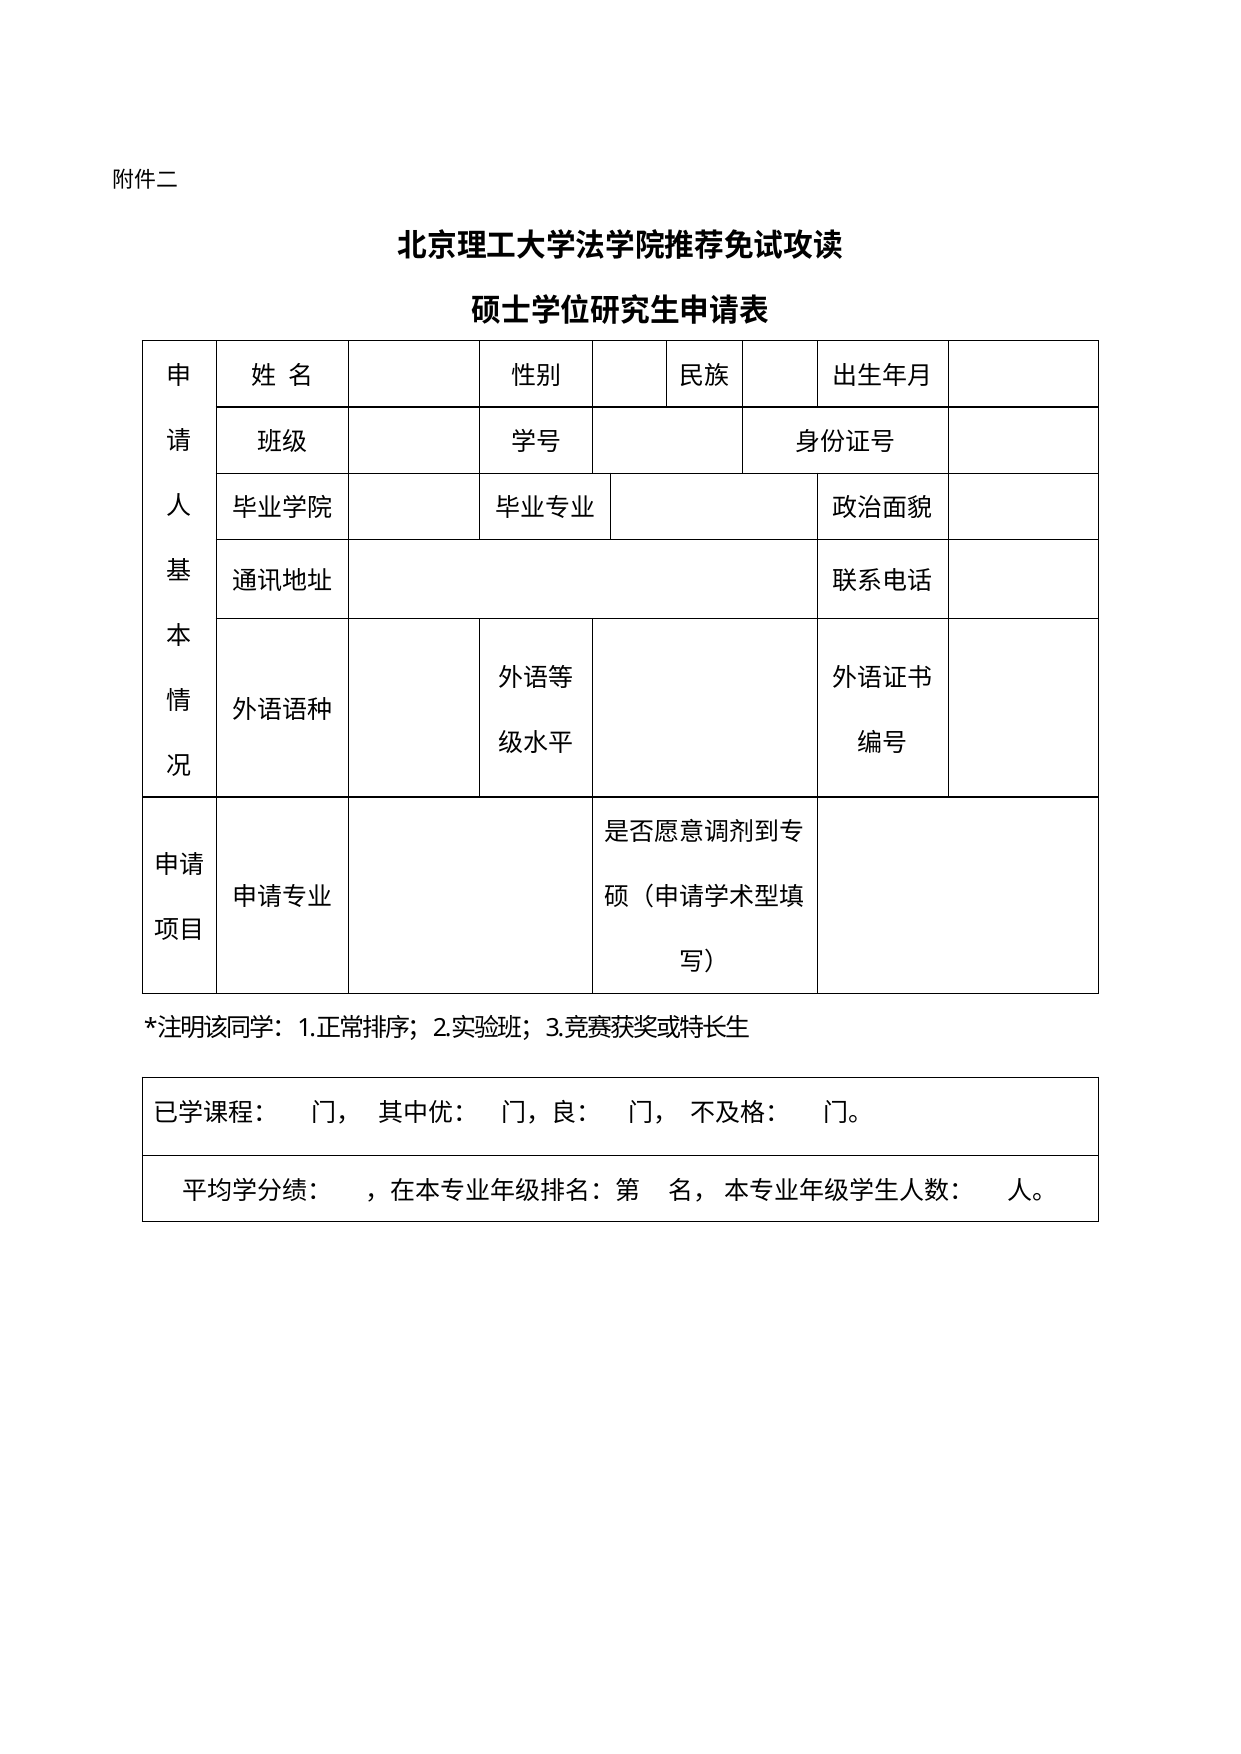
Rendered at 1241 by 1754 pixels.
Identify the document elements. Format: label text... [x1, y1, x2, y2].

table_cell 毕业学院 [217, 474, 348, 538]
table_header 民族 [667, 341, 742, 406]
table_cell 外语等级水平 [480, 619, 592, 796]
text 附件二 [112, 162, 1128, 194]
table_cell [349, 408, 479, 472]
table_cell 外语语种 [217, 619, 348, 796]
table_cell 联系电话 [818, 540, 948, 618]
table_cell [818, 798, 1098, 992]
table_cell [349, 474, 479, 538]
table_cell 学号 [480, 408, 592, 472]
table_cell [593, 408, 742, 472]
table_header [593, 341, 666, 406]
table_header [743, 341, 817, 406]
table_cell 是否愿意调剂到专硕（申请学术型填写） [593, 798, 817, 992]
table_cell [949, 474, 1098, 538]
table_header 申 请 人 基 本 情 况 [143, 341, 216, 796]
table_cell [593, 619, 817, 796]
table_cell [349, 619, 479, 796]
table_header [949, 341, 1098, 406]
table_header 性别 [480, 341, 592, 406]
table_cell 外语证书编号 [818, 619, 948, 796]
table_header 出生年月 [818, 341, 948, 406]
text 北京理工大学法学院推荐免试攻读 [112, 210, 1128, 275]
table_cell 毕业专业 [480, 474, 610, 538]
table_cell 身份证号 [743, 408, 948, 472]
table_cell 班级 [217, 408, 348, 472]
table_cell 平均学分绩： ，在本专业年级排名：第 名， 本专业年级学生人数： 人。 [143, 1156, 1098, 1221]
table_header [349, 341, 479, 406]
table_header 姓 名 [217, 341, 348, 406]
table_cell [611, 474, 817, 538]
table_cell [949, 540, 1098, 618]
text *注明该同学：1.正常排序；2.实验班；3.竞赛获奖或特长生 [112, 993, 1128, 1058]
table_cell [949, 408, 1098, 472]
table_cell 政治面貌 [818, 474, 948, 538]
table_cell [349, 540, 817, 618]
table_cell [949, 619, 1098, 796]
text 硕士学位研究生申请表 [112, 275, 1128, 340]
table_header 已学课程： 门， 其中优： 门，良： 门， 不及格： 门。 [143, 1078, 1098, 1155]
table_cell 申请项目 [143, 798, 216, 992]
table_cell 申请专业 [217, 798, 348, 992]
table_cell 通讯地址 [217, 540, 348, 618]
table_cell [349, 798, 592, 992]
